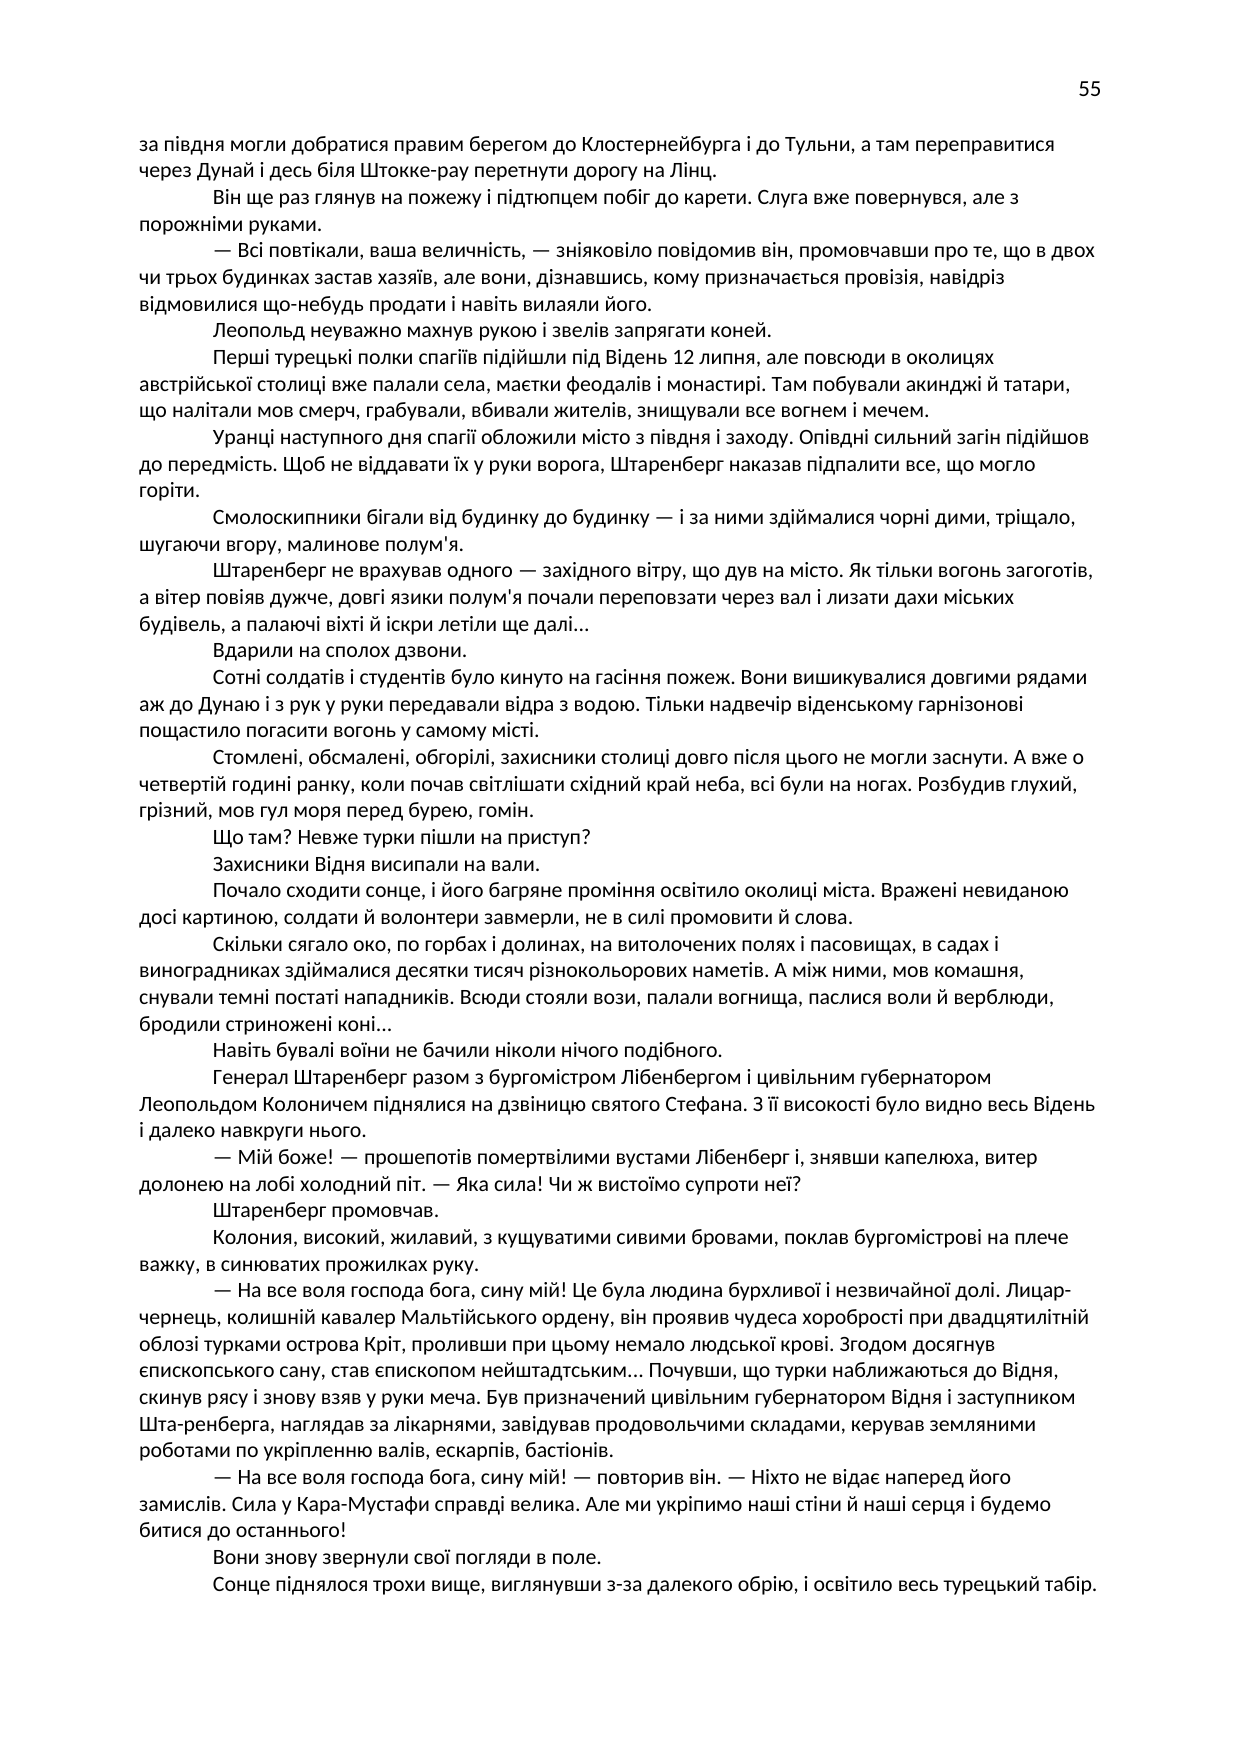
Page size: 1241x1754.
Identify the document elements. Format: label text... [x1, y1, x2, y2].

text — На все воля господа бога, сину мій! — повторив він. — Ніхто не відає наперед його замислів. Сила у Кара-Мустафи справді велика. Але ми укріпимо наші стіни й наші серця і будемо битися до останнього! [139, 1463, 1101, 1543]
text — На все воля господа бога, сину мій! Це була людина бурхливої і незвичайної долі. Лицар-чернець, колишній кавалер Мальтійського ордену, він проявив чудеса хоробрості при двадцятилітній облозі турками острова Кріт, проливши при цьому немало людської крові. Згодом досягнув єпископського сану, став єпископом нейштадтським... Почувши, що турки наближаються до Відня, скинув рясу і знову взяв у руки меча. Був призначений цивільним губернатором Відня і заступником Шта-ренберга, наглядав за лікарнями, завідував продовольчими складами, керував земляними роботами по укріпленню валів, ескарпів, бастіонів. [139, 1276, 1101, 1463]
text Сонце піднялося трохи вище, виглянувши з-за далекого обрію, і освітило весь турецький табір. [139, 1570, 1101, 1596]
text Почало сходити сонце, і його багряне проміння освітило околиці міста. Вражені невиданою досі картиною, солдати й волонтери завмерли, не в силі промовити й слова. [139, 876, 1101, 930]
text Скільки сягало око, по горбах і долинах, на витолочених полях і пасовищах, в садах і виноградниках здіймалися десятки тисяч різнокольорових наметів. А між ними, мов комашня, снували темні постаті нападників. Всюди стояли вози, палали вогнища, паслися воли й верблюди, бродили стриножені коні... [139, 930, 1101, 1036]
text Уранці наступного дня спагії обложили місто з півдня і заходу. Опівдні сильний загін підійшов до передмість. Щоб не віддавати їх у руки ворога, Штаренберг наказав підпалити все, що могло горіти. [139, 423, 1101, 503]
text Леопольд неуважно махнув рукою і звелів запрягати коней. [139, 316, 1101, 343]
text Перші турецькі полки спагіїв підійшли під Відень 12 липня, але повсюди в околицях австрійської столиці вже палали села, маєтки феодалів і монастирі. Там побували акинджі й татари, що налітали мов смерч, грабували, вбивали жителів, знищували все вогнем і мечем. [139, 343, 1101, 423]
text Генерал Штаренберг разом з бургомістром Лібенбергом і цивільним губернатором Леопольдом Колоничем піднялися на дзвіницю святого Стефана. З її високості було видно весь Відень і далеко навкруги нього. [139, 1063, 1101, 1143]
text Колония, високий, жилавий, з кущуватими сивими бровами, поклав бургомістрові на плече важку, в синюватих прожилках руку. [139, 1223, 1101, 1276]
text Захисники Відня висипали на вали. [139, 850, 1101, 876]
text — Всі повтікали, ваша величність, — зніяковіло повідомив він, промовчавши про те, що в двох чи трьох будинках застав хазяїв, але вони, дізнавшись, кому призначається провізія, навідріз відмовилися що-небудь продати і навіть вилаяли його. [139, 236, 1101, 316]
text Вдарили на сполох дзвони. [139, 636, 1101, 663]
text Штаренберг не врахував одного — західного вітру, що дув на місто. Як тільки вогонь загоготів, а вітер повіяв дужче, довгі язики полум'я почали переповзати через вал і лизати дахи міських будівель, а палаючі віхті й іскри летіли ще далі... [139, 556, 1101, 636]
text Смолоскипники бігали від будинку до будинку — і за ними здіймалися чорні дими, тріщало, шугаючи вгору, малинове полум'я. [139, 503, 1101, 556]
text Сотні солдатів і студентів було кинуто на гасіння пожеж. Вони вишикувалися довгими рядами аж до Дунаю і з рук у руки передавали відра з водою. Тільки надвечір віденському гарнізонові пощастило погасити вогонь у самому місті. [139, 663, 1101, 743]
text Вони знову звернули свої погляди в поле. [139, 1543, 1101, 1570]
text Що там? Невже турки пішли на приступ? [139, 823, 1101, 850]
text Штаренберг промовчав. [139, 1196, 1101, 1223]
text Навіть бувалі воїни не бачили ніколи нічого подібного. [139, 1036, 1101, 1063]
text Стомлені, обсмалені, обгорілі, захисники столиці довго після цього не могли заснути. А вже о четвертій годині ранку, коли почав світлішати східний край неба, всі були на ногах. Розбудив глухий, грізний, мов гул моря перед бурею, гомін. [139, 743, 1101, 823]
text Він ще раз глянув на пожежу і підтюпцем побіг до карети. Слуга вже повернувся, але з порожніми руками. [139, 183, 1101, 236]
text — Мій боже! — прошепотів помертвілими вустами Лібенберг і, знявши капелюха, витер долонею на лобі холодний піт. — Яка сила! Чи ж вистоїмо супроти неї? [139, 1143, 1101, 1196]
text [139, 130, 1101, 183]
